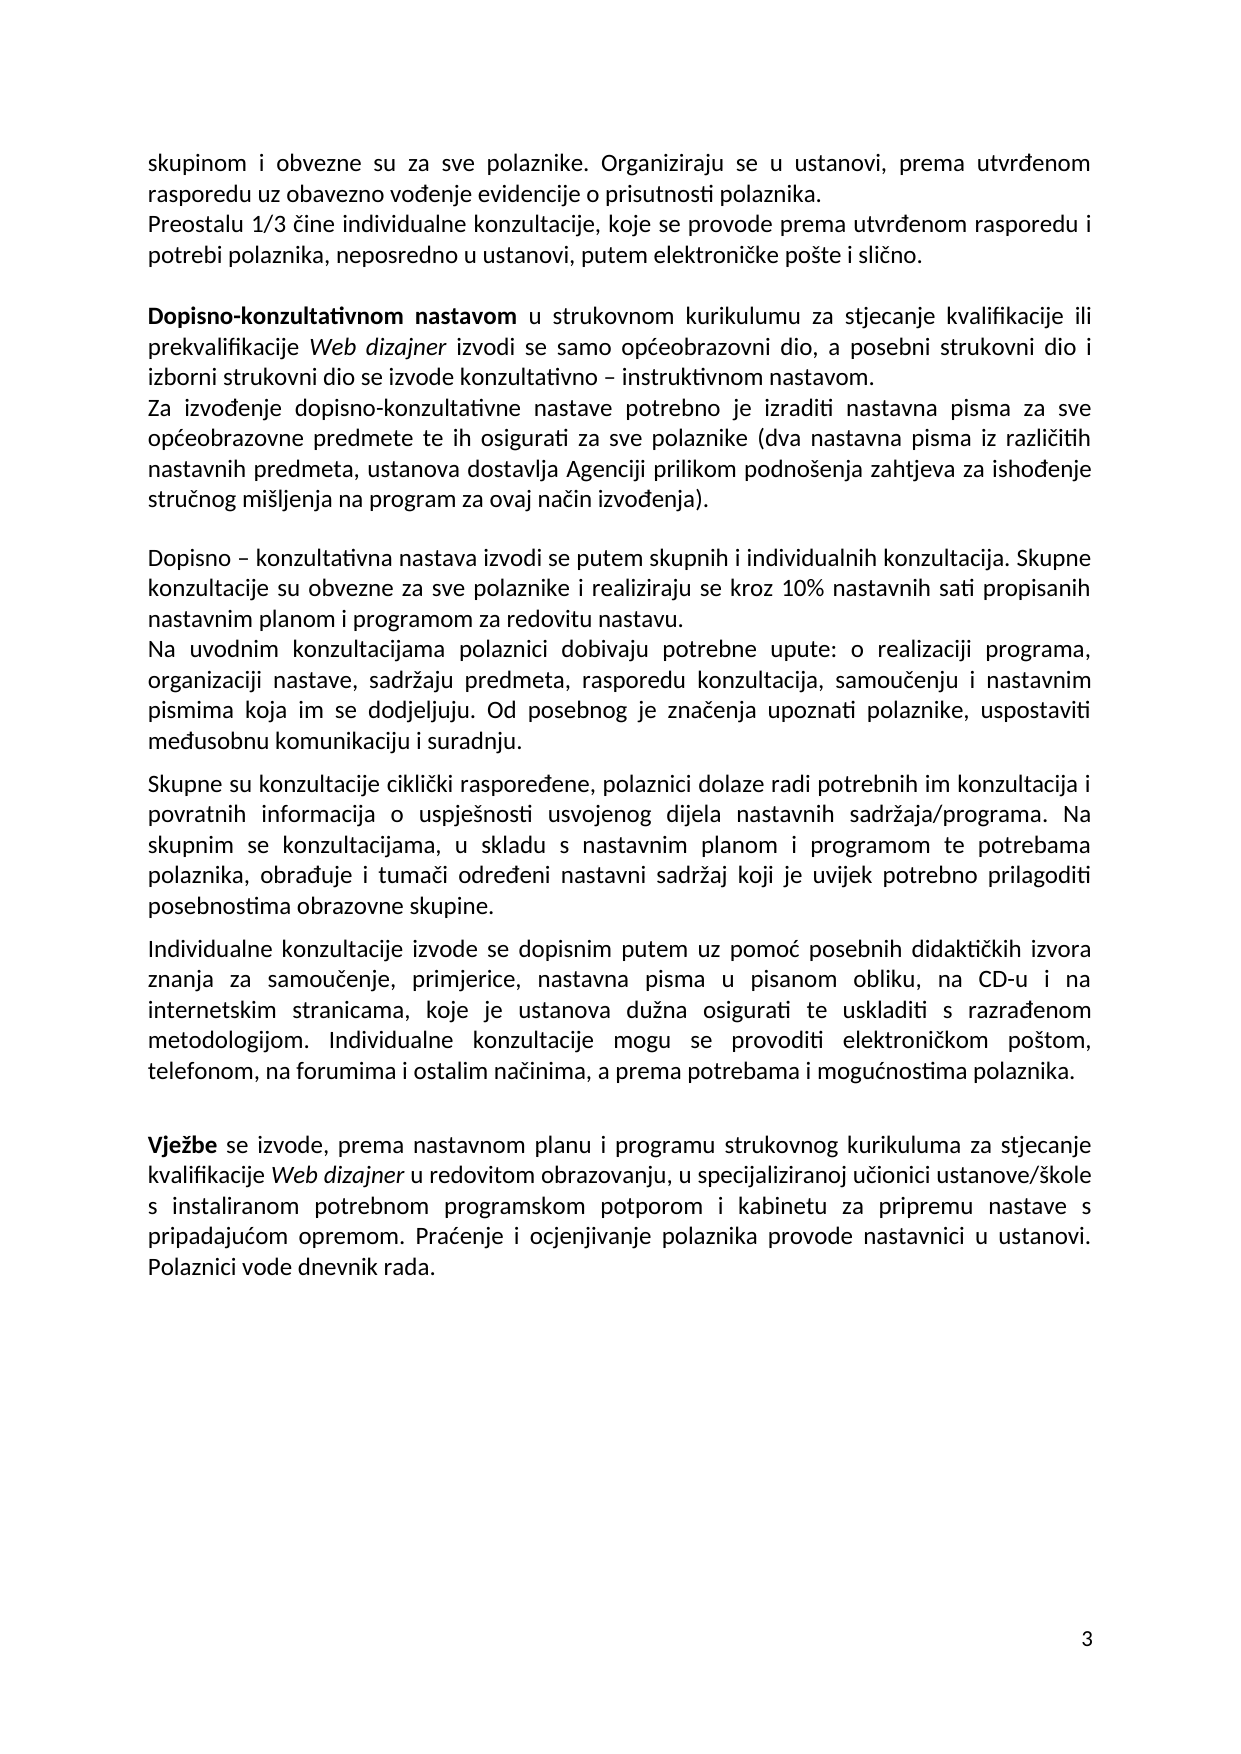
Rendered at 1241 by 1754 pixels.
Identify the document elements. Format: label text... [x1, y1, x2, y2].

text Preostalu 1/3 čine individualne konzultacije, koje se provode prema utvrđenom rasporedu i potrebi polaznika, neposredno u ustanovi, putem elektroničke pošte i slično. [148, 209, 1093, 270]
text Vježbe se izvode, prema nastavnom planu i programu strukovnog kurikuluma za stjecanje kvalifikacije Web dizajner u redovitom obrazovanju, u specijaliziranoj učionici ustanove/škole s instaliranom potrebnom programskom potporom i kabinetu za pripremu nastave s pripadajućom opremom. Praćenje i ocjenjivanje polaznika provode nastavnici u ustanovi. Polaznici vode dnevnik rada. [148, 1129, 1093, 1281]
text Individualne konzultacije izvode se dopisnim putem uz pomoć posebnih didaktičkih izvora znanja za samoučenje, primjerice, nastavna pisma u pisanom obliku, na CD-u i na internetskim stranicama, koje je ustanova dužna osigurati te uskladiti s razrađenom metodologijom. Individualne konzultacije mogu se provoditi elektroničkom poštom, telefonom, na forumima i ostalim načinima, a prema potrebama i mogućnostima polaznika. [148, 933, 1093, 1086]
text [148, 148, 1093, 209]
text Za izvođenje dopisno-konzultativne nastave potrebno je izraditi nastavna pisma za sve općeobrazovne predmete te ih osigurati za sve polaznike (dva nastavna pisma iz različitih nastavnih predmeta, ustanova dostavlja Agenciji prilikom podnošenja zahtjeva za ishođenje stručnog mišljenja na program za ovaj način izvođenja). [148, 392, 1093, 514]
text Na uvodnim konzultacijama polaznici dobivaju potrebne upute: o realizaciji programa, organizaciji nastave, sadržaju predmeta, rasporedu konzultacija, samoučenju i nastavnim pismima koja im se dodjeljuju. Od posebnog je značenja upoznati polaznike, uspostaviti međusobnu komunikaciju i suradnju. [148, 633, 1093, 756]
text Dopisno-konzultativnom nastavom u strukovnom kurikulumu za stjecanje kvalifikacije ili prekvalifikacije Web dizajner izvodi se samo općeobrazovni dio, a posebni strukovni dio i izborni strukovni dio se izvode konzultativno – instruktivnom nastavom. [148, 300, 1093, 392]
text Skupne su konzultacije ciklički raspoređene, polaznici dolaze radi potrebnih im konzultacija i povratnih informacija o uspješnosti usvojenog dijela nastavnih sadržaja/programa. Na skupnim se konzultacijama, u skladu s nastavnim planom i programom te potrebama polaznika, obrađuje i tumači određeni nastavni sadržaj koji je uvijek potrebno prilagoditi posebnostima obrazovne skupine. [148, 768, 1093, 921]
text Dopisno – konzultativna nastava izvodi se putem skupnih i individualnih konzultacija. Skupne konzultacije su obvezne za sve polaznike i realiziraju se kroz 10% nastavnih sati propisanih nastavnim planom i programom za redovitu nastavu. [148, 542, 1093, 633]
